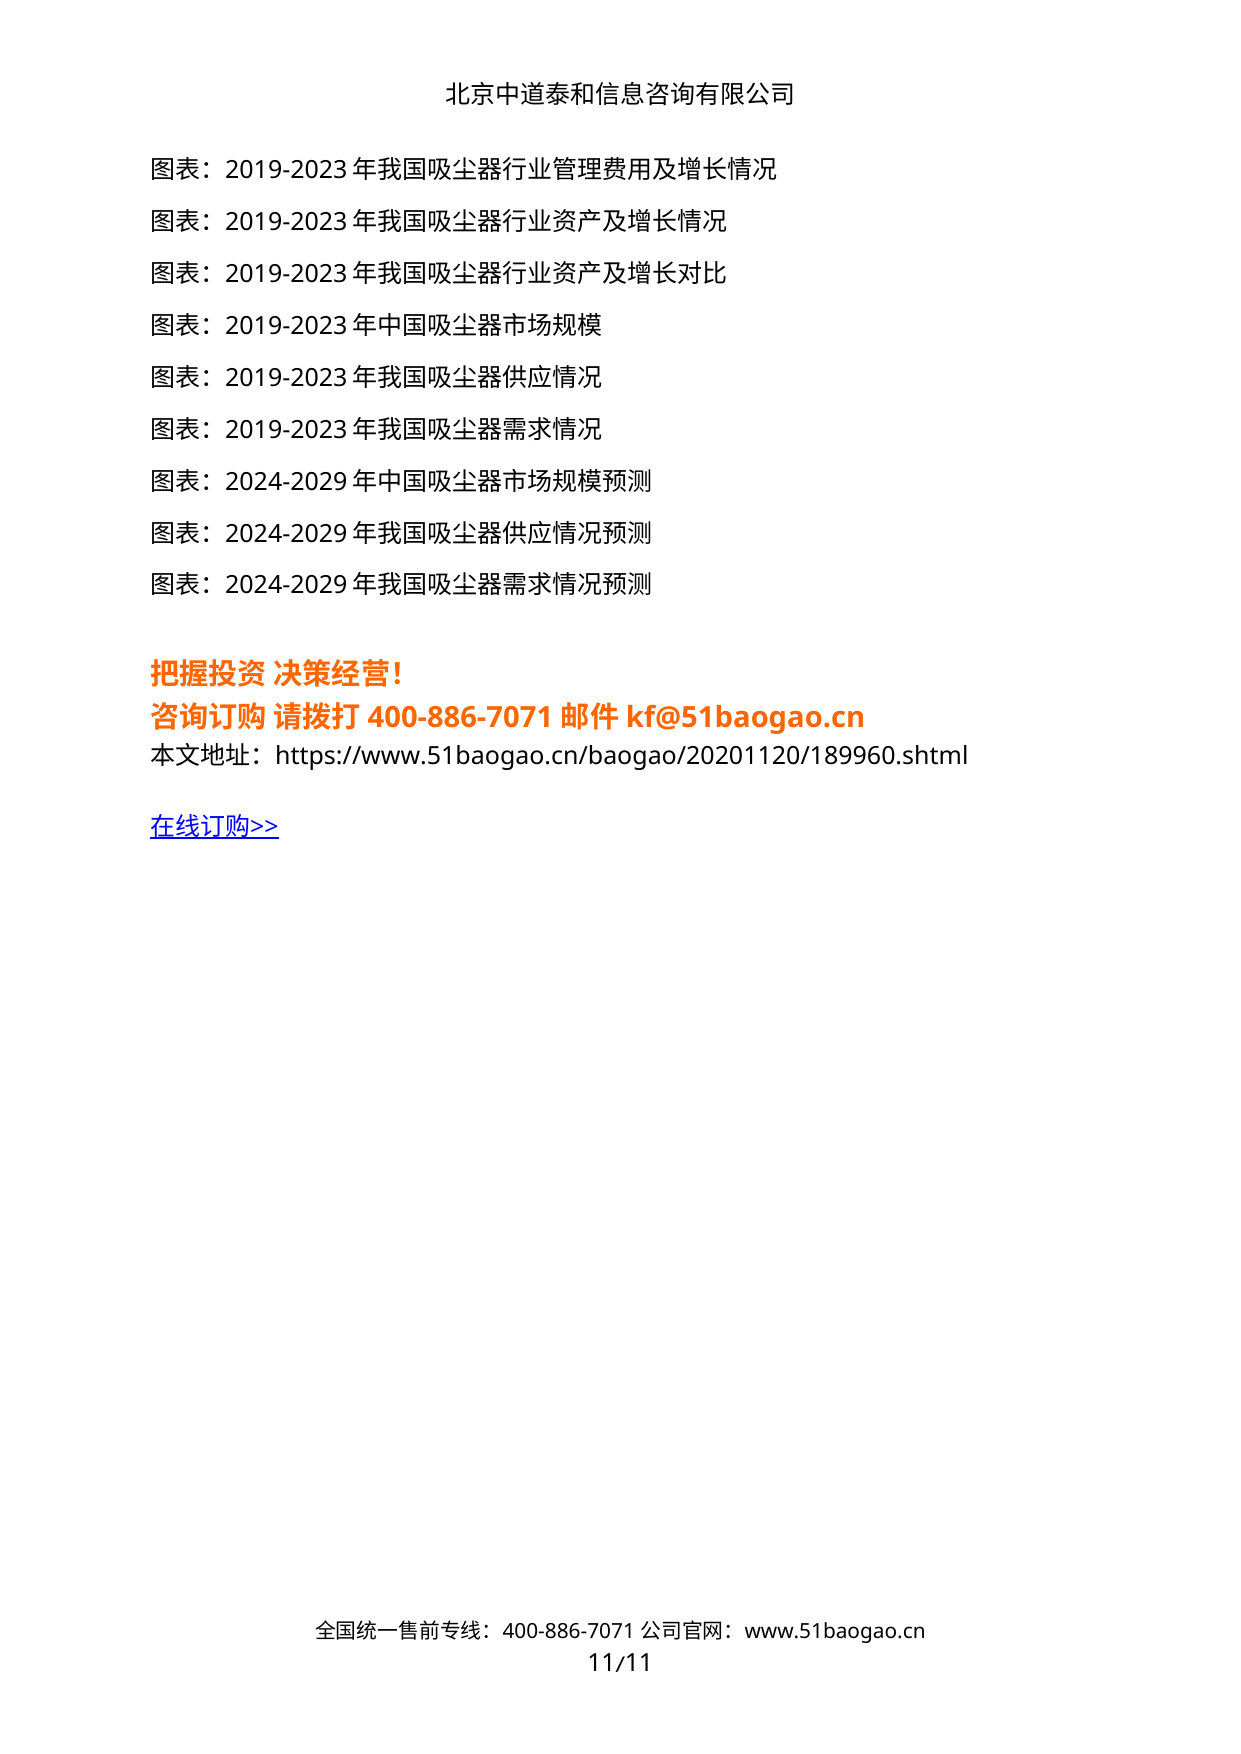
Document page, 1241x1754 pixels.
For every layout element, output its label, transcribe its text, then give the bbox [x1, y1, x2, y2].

text 图表：2019-2023年我国吸尘器需求情况 [150, 409, 1090, 446]
text 图表：2019-2023年中国吸尘器市场规模 [150, 306, 1090, 342]
text 图表：2019-2023年我国吸尘器供应情况 [150, 357, 1090, 394]
text 图表：2024-2029年我国吸尘器需求情况预测 [150, 565, 1090, 601]
text 图表：2019-2023年我国吸尘器行业资产及增长对比 [150, 254, 1090, 290]
text 图表：2019-2023年我国吸尘器行业管理费用及增长情况 [150, 150, 1090, 186]
text 图表：2019-2023年我国吸尘器行业资产及增长情况 [150, 202, 1090, 238]
text 图表：2024-2029年我国吸尘器供应情况预测 [150, 513, 1090, 549]
text 图表：2024-2029年中国吸尘器市场规模预测 [150, 461, 1090, 497]
text 把握投资 决策经营！咨询订购 请拨打 400-886-7071 邮件 kf@51baogao.cn本文地址：https://www.51baogao.cn/baogao/20201120/189960.shtml [150, 617, 1090, 772]
text 在线订购>> [150, 772, 1090, 842]
